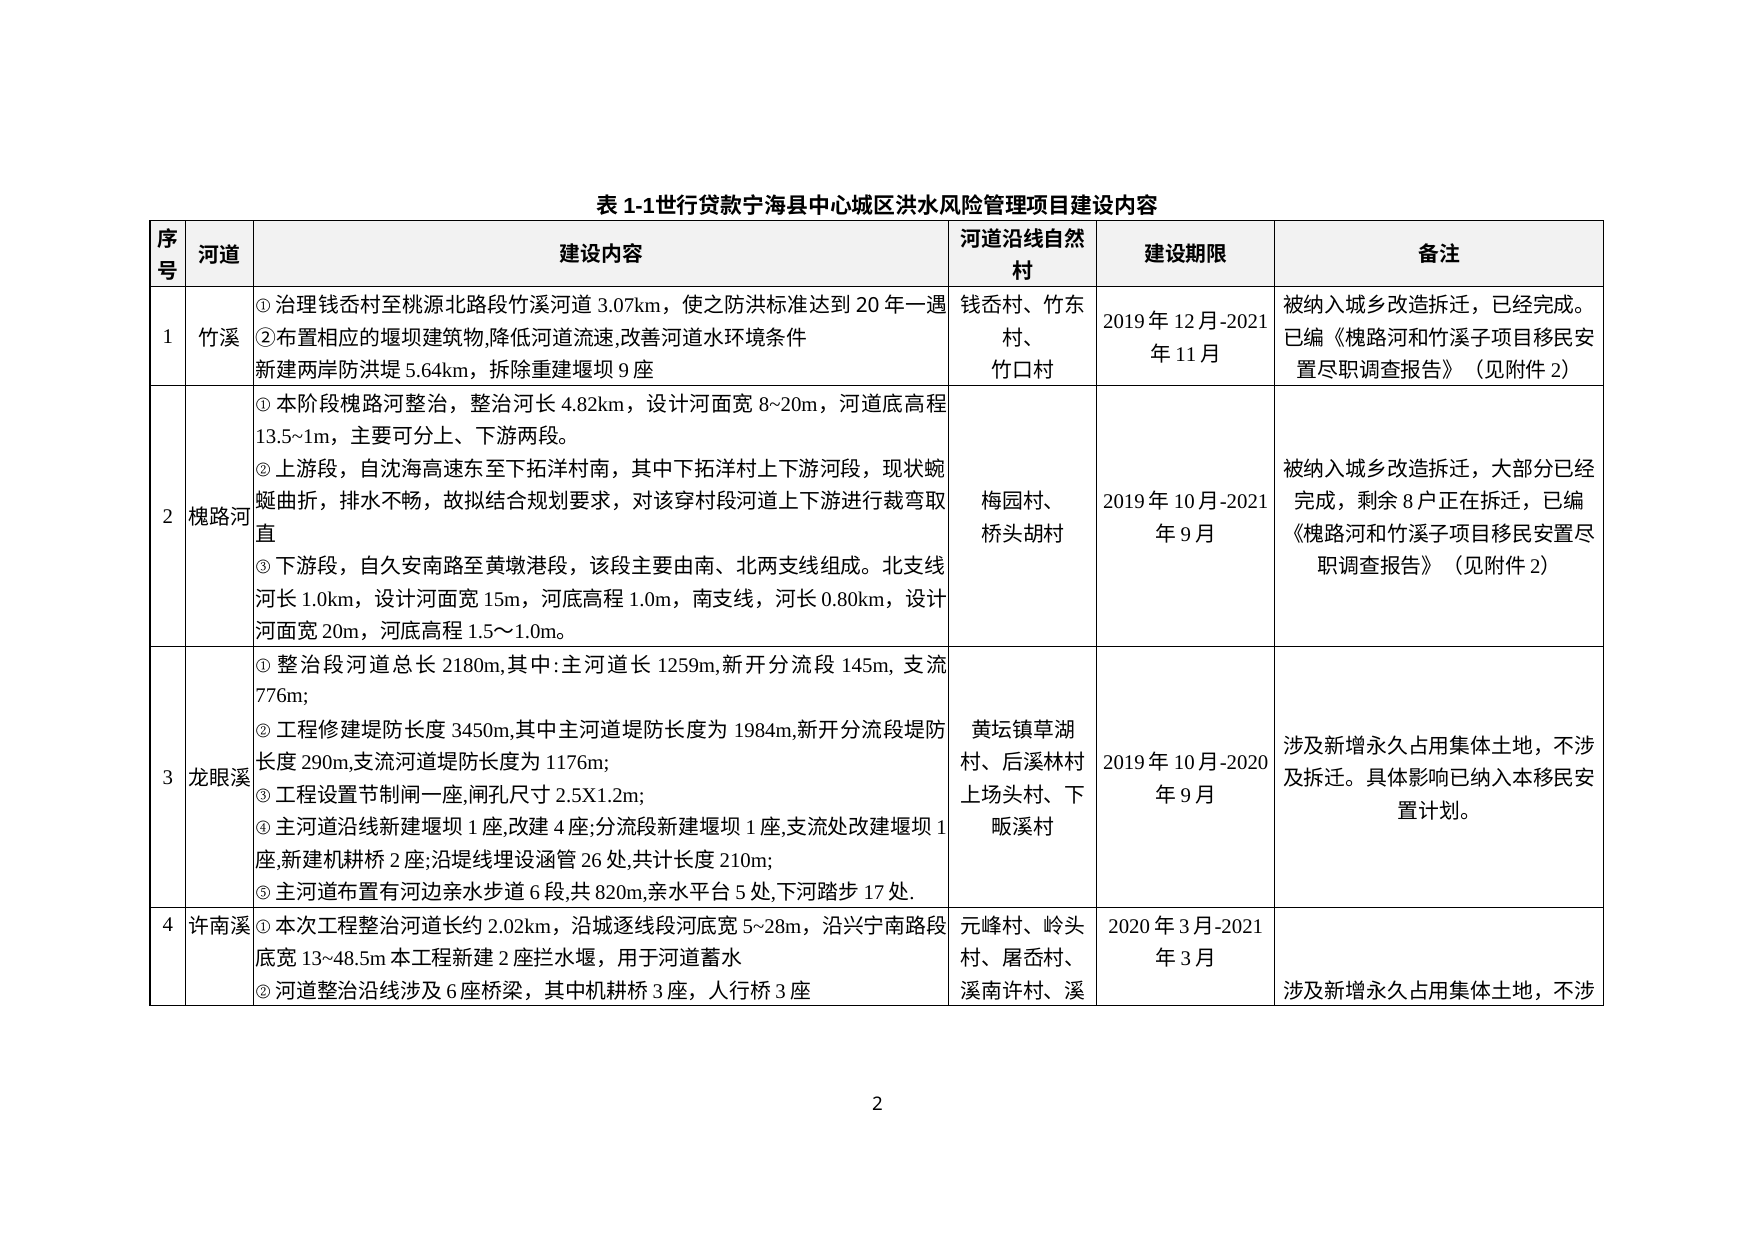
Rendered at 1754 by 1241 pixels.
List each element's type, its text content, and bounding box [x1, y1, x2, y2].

table_cell 3 [151, 647, 185, 907]
table_cell 2019年10月-2020年9月 [1097, 647, 1274, 907]
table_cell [254, 908, 948, 1005]
table_header 序号 [151, 221, 185, 286]
table_cell 涉及新增永久占用集体土地，不涉及拆迁。具体影响已纳入本移民安置计划。 [1275, 908, 1603, 1005]
table_cell 被纳入城乡改造拆迁，大部分已经完成，剩余8户正在拆迁，已编《槐路河和竹溪子项目移民安置尽职调查报告》（见附件2） [1275, 386, 1603, 646]
table_cell 1 [151, 287, 185, 384]
table_cell 4 [151, 908, 185, 1005]
table_header 河道沿线自然村 [949, 221, 1096, 286]
table_cell 2019年12月-2021年11月 [1097, 287, 1274, 384]
table_cell 竹溪 [186, 287, 253, 384]
text 表 1-1世行贷款宁海县中心城区洪水风险管理项目建设内容 [150, 187, 1604, 220]
table_header 备注 [1275, 221, 1603, 286]
table_cell 元峰村、岭头村、屠岙村、溪南许村、溪南刘村、罗家村、范家村、前洋村 [949, 908, 1096, 1005]
table_cell 2020年3月-2021年3月 [1097, 908, 1274, 1005]
table_cell 龙眼溪 [186, 647, 253, 907]
table_cell 涉及新增永久占用集体土地，不涉及拆迁。具体影响已纳入本移民安置计划。 [1275, 647, 1603, 907]
table_header 建设内容 [254, 221, 948, 286]
table_cell ①整治段河道总长2180m,其中:主河道长1259m,新开分流段145m, 支流776m; ②工程修建堤防长度3450m,其中主河道堤防长度为1984m,新开分流段堤防长度290m,支流河道堤防长度为1176m; ③工程设置节制闸一座,闸孔尺寸2.5X1.2m; ④主河道沿线新建堰坝1座,改建4座;分流段新建堰坝1座,支流处改建堰坝1座,新建机耕桥2座;沿堤线埋设涵管26处,共计长度210m; ⑤主河道布置有河边亲水步道6段,共820m,亲水平台5处,下河踏步17处. [254, 647, 948, 907]
table_cell 2 [151, 386, 185, 646]
table_cell 梅园村、 桥头胡村 [949, 386, 1096, 646]
table_cell 许南溪 [186, 908, 253, 1005]
table_cell 钱岙村、竹东村、 竹口村 [949, 287, 1096, 384]
table_header 河道 [186, 221, 253, 286]
table_cell 黄坛镇草湖村、后溪林村 上场头村、下畈溪村 [949, 647, 1096, 907]
table_cell 槐路河 [186, 386, 253, 646]
table_cell 2019年10月-2021年9月 [1097, 386, 1274, 646]
table_cell 被纳入城乡改造拆迁，已经完成。已编《槐路河和竹溪子项目移民安置尽职调查报告》（见附件2） [1275, 287, 1603, 384]
table_header 建设期限 [1097, 221, 1274, 286]
table_cell ①治理钱岙村至桃源北路段竹溪河道3.07km，使之防洪标准达到20年一遇②布置相应的堰坝建筑物,降低河道流速,改善河道水环境条件 新建两岸防洪堤5.64km，拆除重建堰坝9座 [254, 287, 948, 384]
table_cell ①本阶段槐路河整治，整治河长4.82km，设计河面宽8~20m，河道底高程13.5~1m，主要可分上、下游两段。 ②上游段，自沈海高速东至下拓洋村南，其中下拓洋村上下游河段，现状蜿蜒曲折，排水不畅，故拟结合规划要求，对该穿村段河道上下游进行裁弯取直 ③下游段，自久安南路至黄墩港段，该段主要由南、北两支线组成。北支线河长1.0km，设计河面宽15m，河底高程1.0m，南支线，河长0.80km，设计河面宽20m，河底高程1.5〜1.0m。 [254, 386, 948, 646]
